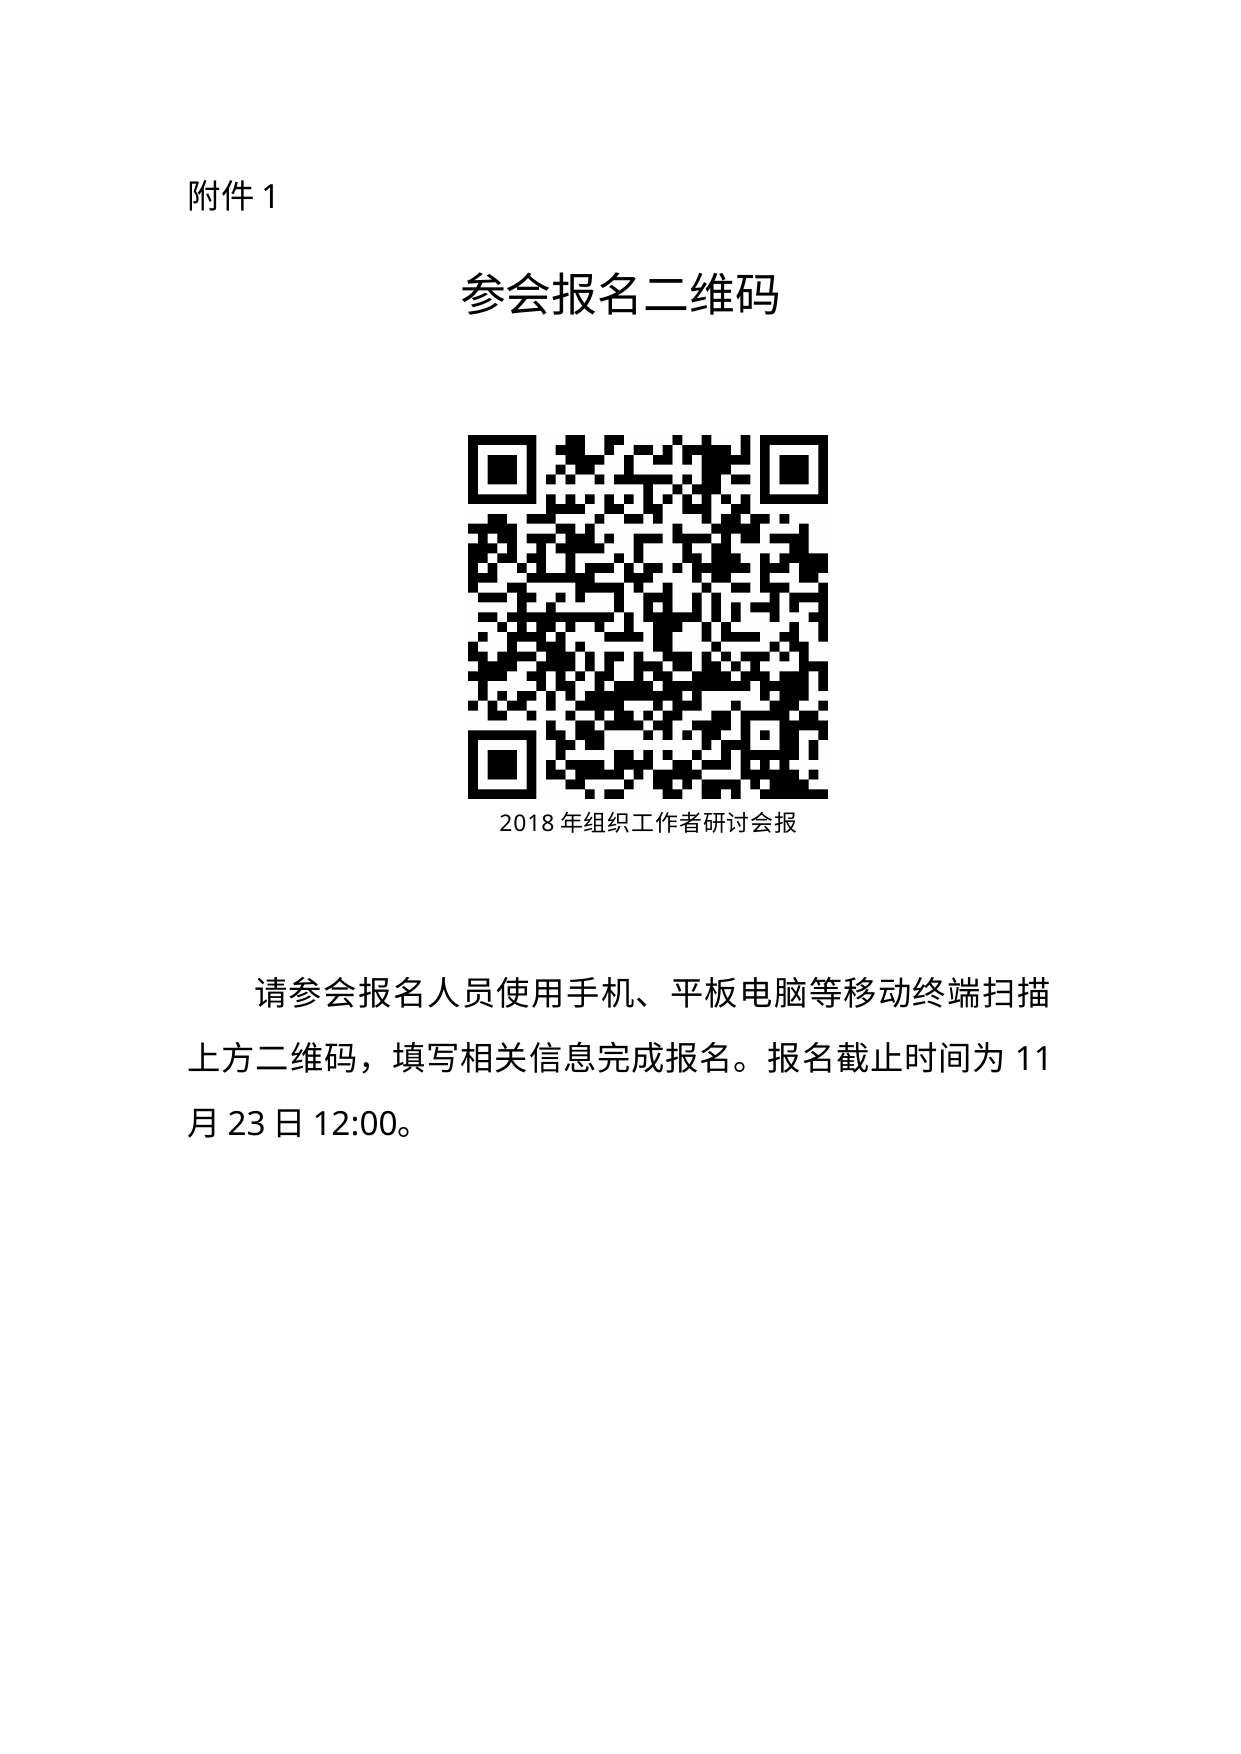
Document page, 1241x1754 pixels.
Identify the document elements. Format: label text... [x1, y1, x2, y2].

picture [468, 435, 828, 799]
text 请参会报名人员使用手机、平板电脑等移动终端扫描上方二维码，填写相关信息完成报名。报名截止时间为11月23日12:00。 [187, 958, 1053, 1153]
text 参会报名二维码 [187, 243, 1053, 341]
text 附件1 [187, 162, 965, 227]
